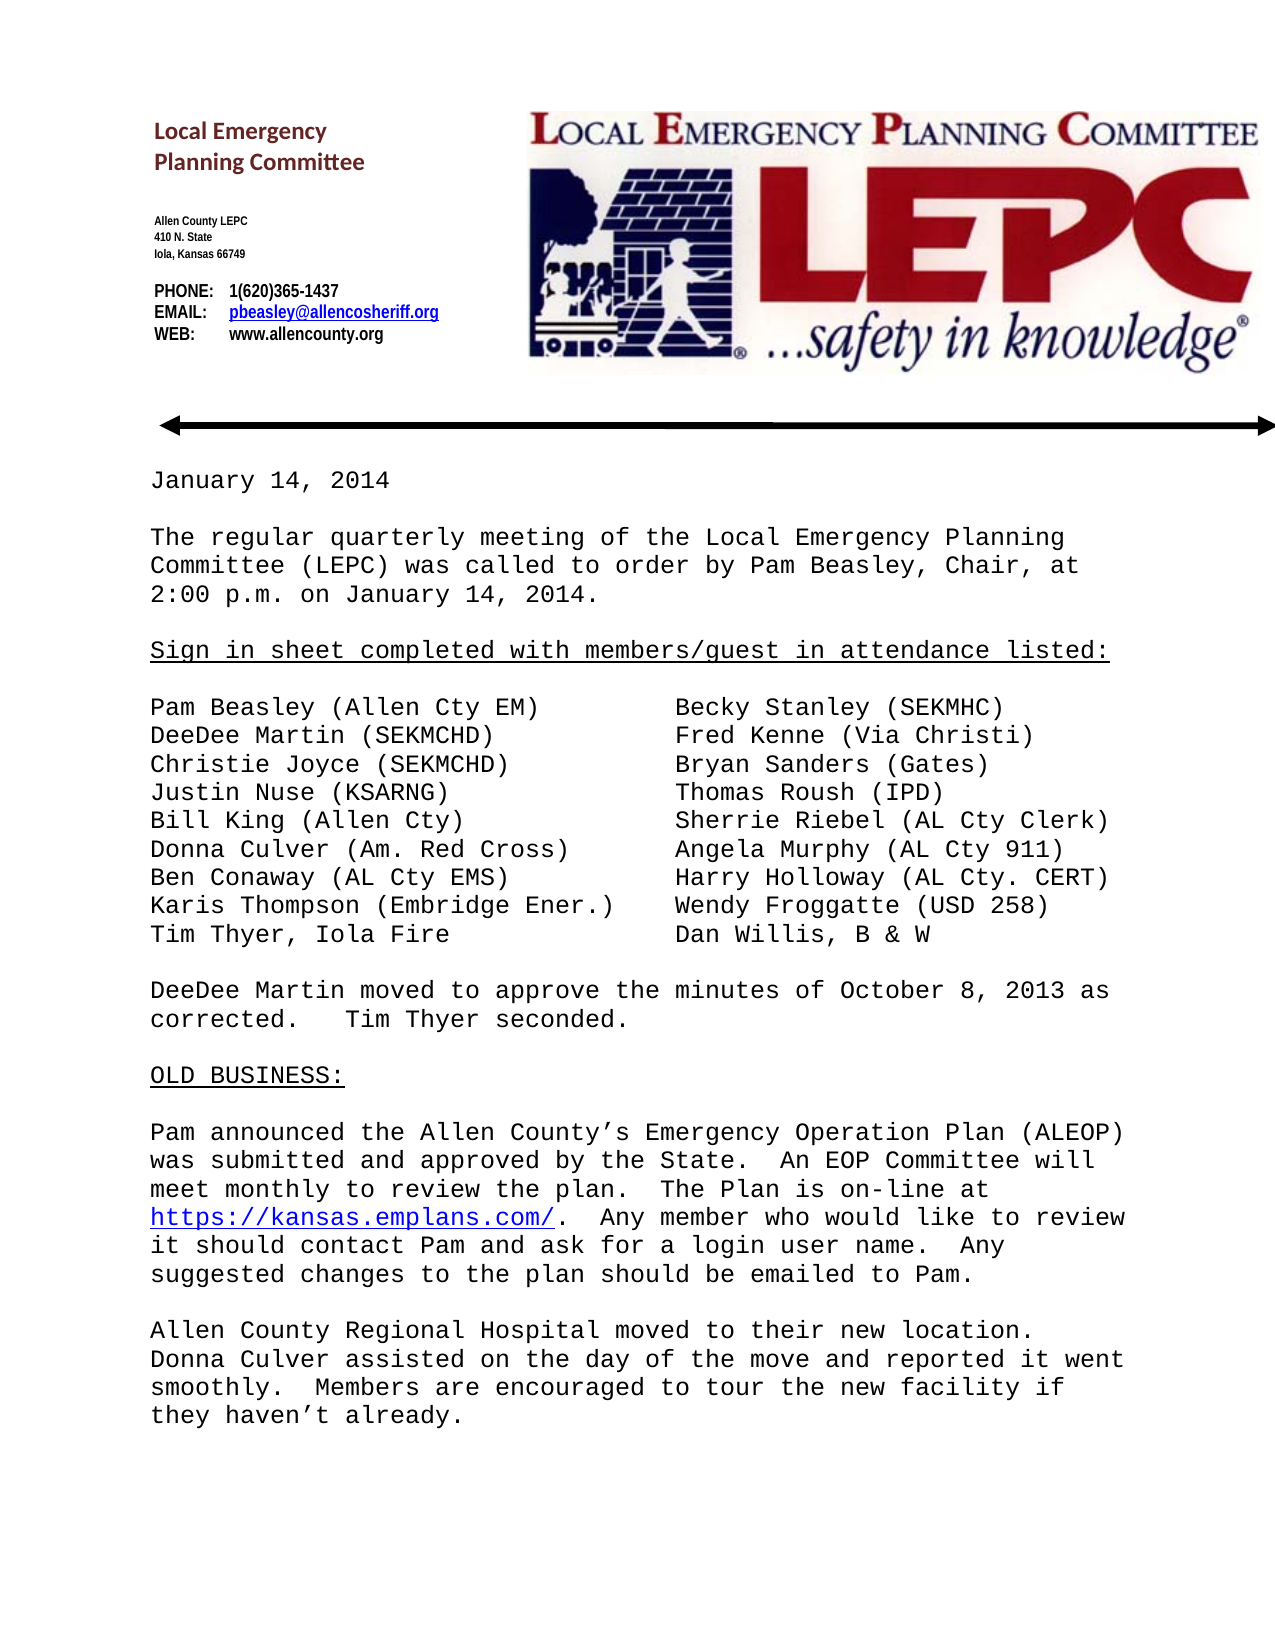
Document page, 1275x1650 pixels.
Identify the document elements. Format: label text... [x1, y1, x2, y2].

text DeeDee Martin (SEKMCHD) Fred Kenne (Via Christi) [150, 723, 1125, 751]
text Donna Culver (Am. Red Cross) Angela Murphy (AL Cty 911) [150, 836, 1125, 864]
text OLD BUSINESS: [150, 1063, 1125, 1091]
picture [526, 111, 1261, 375]
text January 14, 2014 [150, 468, 1125, 496]
text Tim Thyer, Iola Fire Dan Willis, B & W [150, 921, 1125, 949]
text Justin Nuse (KSARNG) Thomas Roush (IPD) [150, 779, 1125, 808]
text Christie Joyce (SEKMCHD) Bryan Sanders (Gates) [150, 751, 1125, 779]
text DeeDee Martin moved to approve the minutes of October 8, 2013 as corrected. Tim Thyer seconded. [150, 978, 1125, 1034]
text Allen County Regional Hospital moved to their new location. Donna Culver assisted on the day of the move and reported it went smoothly. Members are encouraged to tour the new facility if they haven’t already. [150, 1318, 1125, 1431]
text Bill King (Allen Cty) Sherrie Riebel (AL Cty Clerk) [150, 808, 1125, 836]
text Pam Beasley (Allen Cty EM) Becky Stanley (SEKMHC) [150, 694, 1125, 723]
text Karis Thompson (Embridge Ener.) Wendy Froggatte (USD 258) [150, 893, 1125, 921]
text Ben Conaway (AL Cty EMS) Harry Holloway (AL Cty. CERT) [150, 864, 1125, 893]
text Sign in sheet completed with members/guest in attendance listed: [150, 638, 1125, 666]
text Pam announced the Allen County’s Emergency Operation Plan (ALEOP) was submitted and approved by the State. An EOP Committee will meet monthly to review the plan. The Plan is on-line at https://kansas.emplans.com/. Any member who would like to review it should contact Pam and ask for a login user name. Any suggested changes to the plan should be emailed to Pam. [150, 1119, 1125, 1289]
text The regular quarterly meeting of the Local Emergency Planning Committee (LEPC) was called to order by Pam Beasley, Chair, at 2:00 p.m. on January 14, 2014. [150, 525, 1125, 610]
